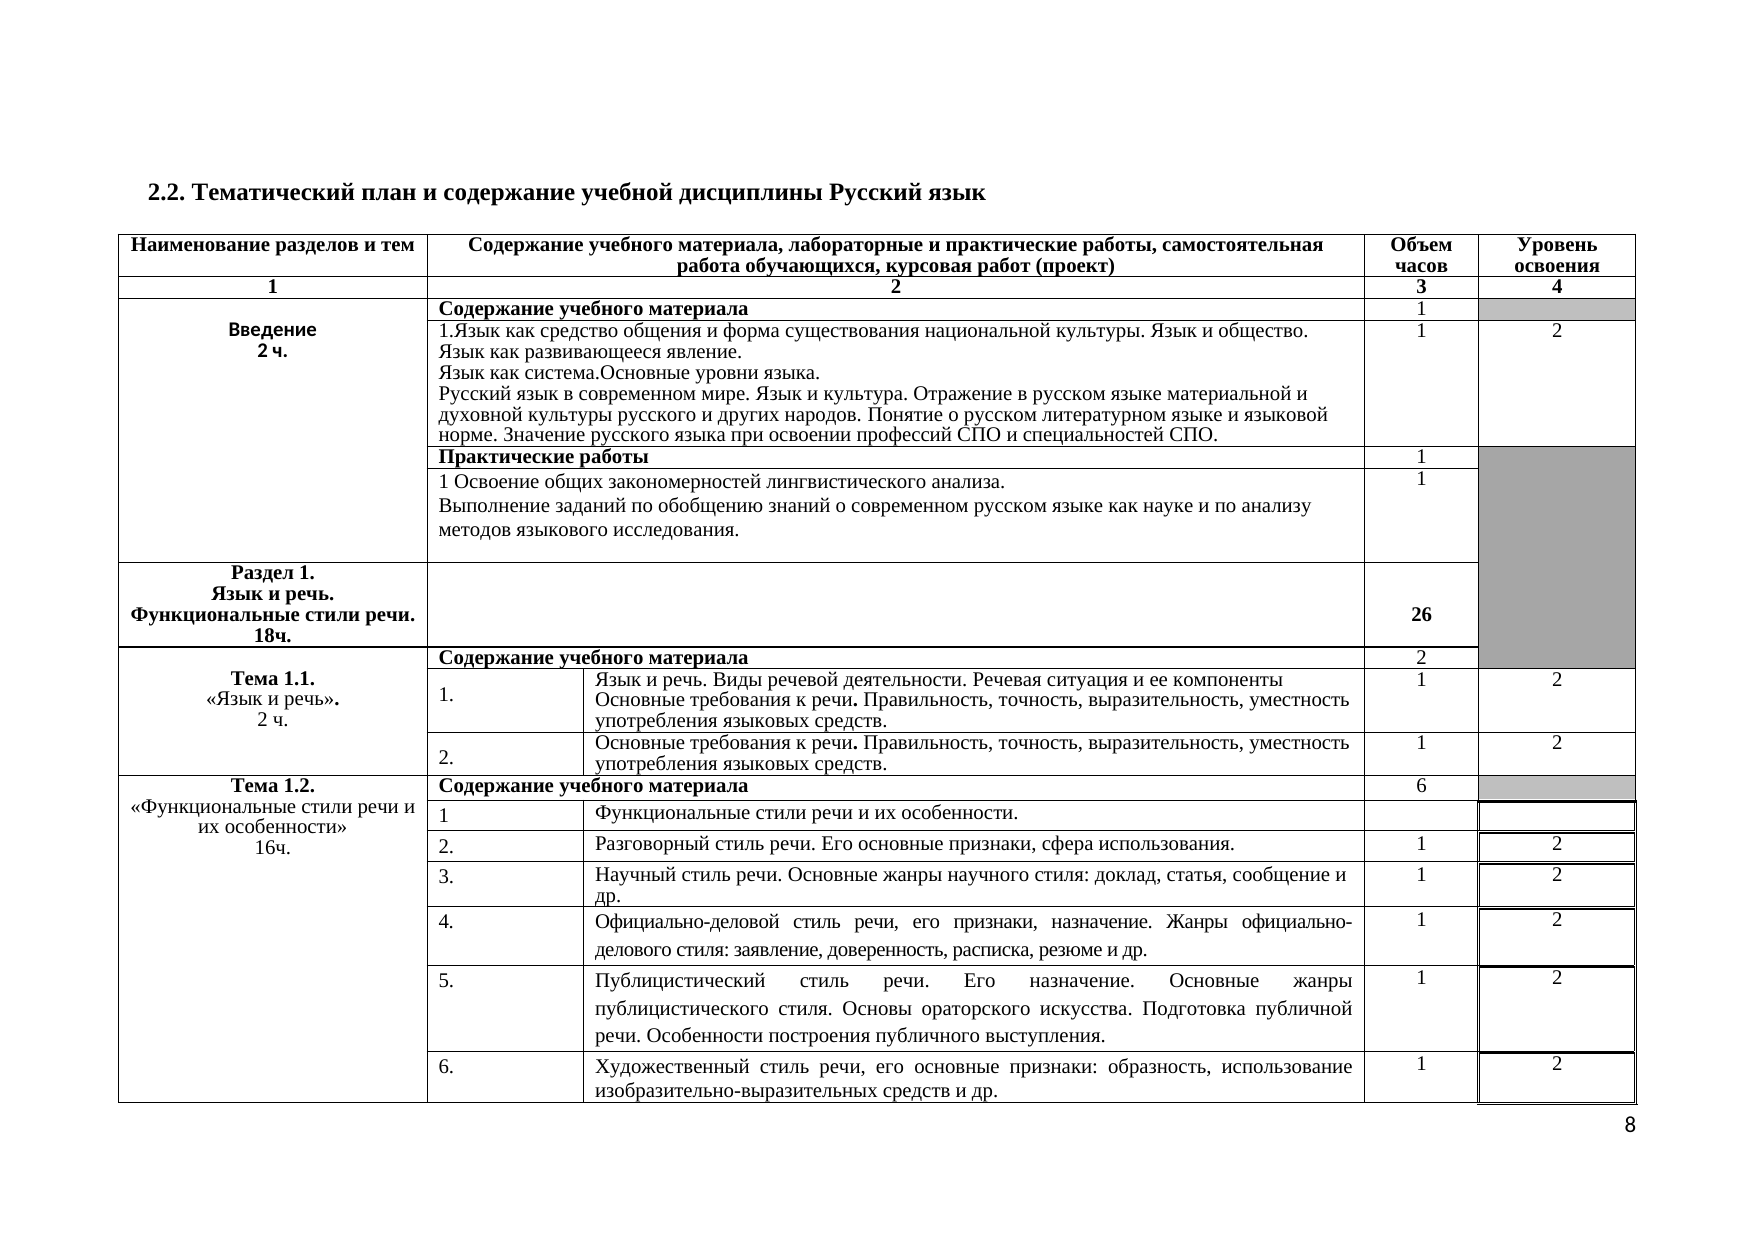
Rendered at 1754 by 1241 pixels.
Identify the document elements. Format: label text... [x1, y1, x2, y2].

table_cell 3. [428, 862, 583, 906]
table_cell 2 [1479, 733, 1635, 774]
table_cell Функциональные стили речи и их особенности. [584, 801, 1364, 830]
table_cell 1.Язык как средство общения и форма существования национальной культуры. Язык и общество. Язык как развивающееся явление. Язык как система.Основные уровни языка. Русский язык в современном мире. Язык и культура. Отражение в русском языке материальной и духовной культуры русского и других народов. Понятие о русском литературном языке и языковой норме. Значение русского языка при освоении профессий СПО и специальностей СПО. [428, 321, 1364, 446]
table_cell 2 [1479, 669, 1635, 732]
table_cell 1 [1365, 907, 1477, 964]
table_cell 2 [1480, 865, 1634, 906]
table_cell 2 [1480, 1054, 1634, 1102]
table_cell [1479, 447, 1635, 668]
table_cell Содержание учебного материала [428, 299, 1364, 320]
table_cell [1480, 803, 1634, 830]
table_cell 2 [1365, 648, 1478, 668]
table_cell Научный стиль речи. Основные жанры научного стиля: доклад, статья, сообщение и др. [584, 862, 1364, 906]
table_cell 1 [1365, 299, 1478, 320]
table_cell 6 [1365, 776, 1478, 799]
table_cell Содержание учебного материала [428, 776, 1364, 799]
table_cell 1 [1365, 733, 1478, 774]
table_cell Официально-деловой стиль речи, его признаки, назначение. Жанры официально-делового стиля: заявление, доверенность, расписка, резюме и др. [584, 907, 1364, 964]
table_cell Содержание учебного материала [428, 648, 1364, 668]
table_cell Язык и речь. Виды речевой деятельности. Речевая ситуация и ее компоненты Основные требования к речи. Правильность, точность, выразительность, уместность употребления языковых средств. [584, 669, 1364, 732]
table_cell 6. [428, 1052, 583, 1102]
subtitle 2.2. Тематический план и содержание учебной дисциплины Русский язык [148, 177, 1636, 206]
table_cell Разговорный стиль речи. Его основные признаки, сфера использования. [584, 831, 1364, 861]
table_cell 2 [428, 277, 1364, 298]
table_cell Тема 1.2. «Функциональные стили речи и их особенности» 16ч. [119, 776, 427, 1102]
table_cell Введение 2 ч. [119, 299, 427, 562]
table_cell [1479, 299, 1635, 320]
table_cell [1479, 776, 1635, 799]
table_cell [584, 1052, 1364, 1102]
table_cell Практические работы [428, 447, 1364, 468]
table_cell [1365, 801, 1477, 830]
table_cell 1 [1365, 862, 1477, 906]
table_cell 1 [1365, 669, 1478, 732]
table_cell 26 [1365, 563, 1478, 646]
table_header Содержание учебного материала, лабораторные и практические работы, самостоятельная работа обучающихся, курсовая работ (проект) [428, 235, 1364, 276]
table_cell Основные требования к речи. Правильность, точность, выразительность, уместность употребления языковых средств. [584, 733, 1364, 774]
table_header Уровень освоения [1479, 235, 1635, 276]
table_cell 1 [1365, 447, 1478, 468]
table_cell 1 [119, 277, 427, 298]
table_cell 4 [1479, 277, 1635, 298]
table_cell 2 [1480, 834, 1634, 861]
table_cell [428, 563, 1364, 646]
table_cell 2. [428, 831, 583, 861]
table_cell 2 [1479, 321, 1635, 446]
table_cell 1 [1365, 321, 1478, 446]
table_cell 1 [1365, 469, 1478, 562]
table_cell 4. [428, 907, 583, 964]
table_cell 1 Освоение общих закономерностей лингвистического анализа. Выполнение заданий по обобщению знаний о современном русском языке как науке и по анализу методов языкового исследования. [428, 469, 1364, 562]
table_cell 1 [1365, 831, 1477, 861]
table_cell Раздел 1. Язык и речь. Функциональные стили речи. 18ч. [119, 563, 427, 646]
table_cell 2 [1480, 968, 1634, 1051]
table_header Наименование разделов и тем [119, 235, 427, 276]
table_cell Тема 1.1. «Язык и речь». 2 ч. [119, 648, 427, 774]
table_cell 1 [428, 801, 583, 830]
table_cell 1 [1365, 966, 1477, 1051]
table_cell 1 [1365, 1052, 1477, 1102]
table_cell 1. [428, 669, 583, 732]
table_cell 2. [428, 733, 583, 774]
table_cell 3 [1365, 277, 1478, 298]
table_cell 2 [1480, 910, 1634, 964]
table_header Объем часов [1365, 235, 1478, 276]
table_cell Публицистический стиль речи. Его назначение. Основные жанры публицистического стиля. Основы ораторского искусства. Подготовка публичной речи. Особенности построения публичного выступления. [584, 966, 1364, 1051]
table_cell 5. [428, 966, 583, 1051]
